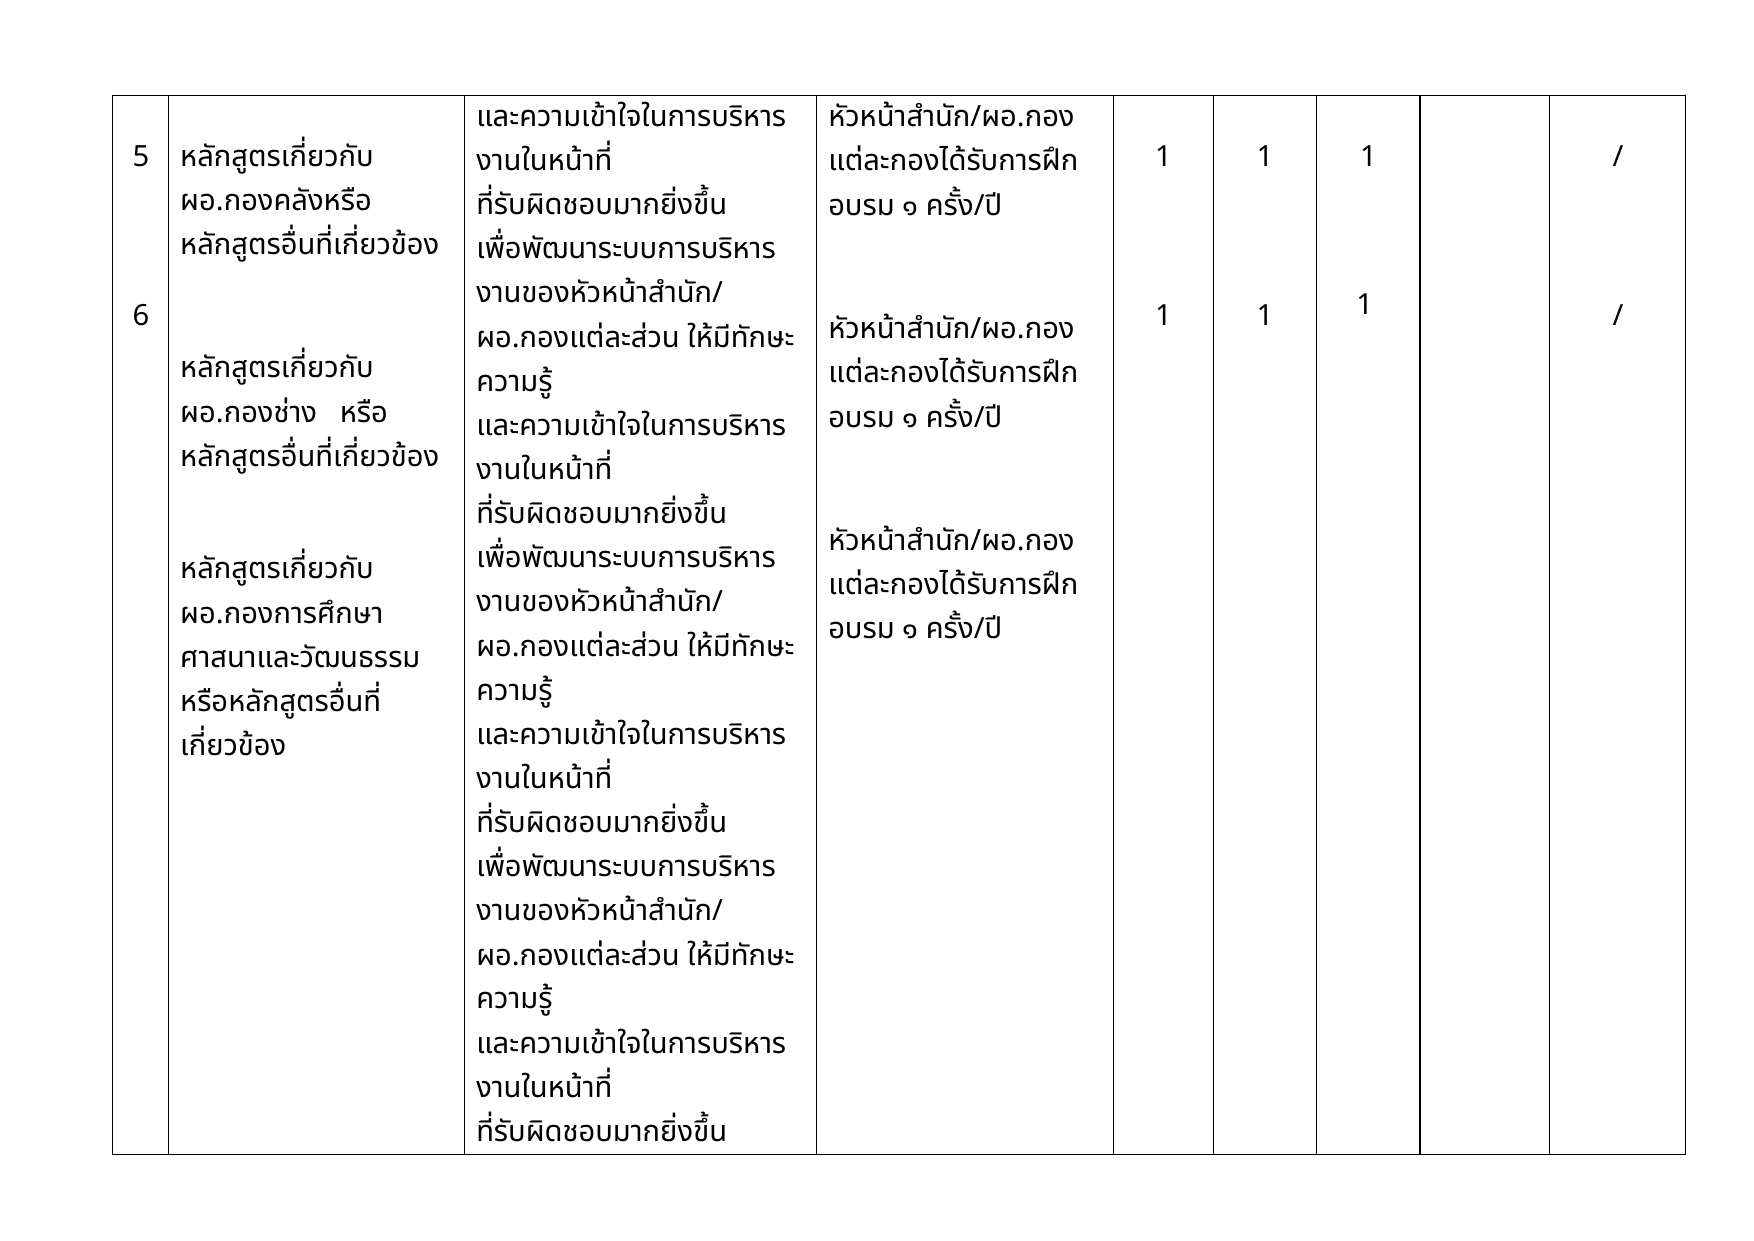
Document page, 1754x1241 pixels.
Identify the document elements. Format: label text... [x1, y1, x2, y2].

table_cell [169, 96, 464, 1154]
table_cell ๑ ๑ ๑ ๑ 1 1 [1317, 96, 1419, 1154]
table_cell ๑ ๑ ๑ ๑ 1 1 [1214, 96, 1316, 1154]
table_cell [1421, 96, 1549, 1154]
table_cell ๑ ๑ ๑ ๑ 1 1 [1114, 96, 1213, 1154]
table_cell ๑ ๒ ๓ ๔ 5 6 [113, 96, 168, 1154]
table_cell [465, 96, 816, 1154]
table_cell / / / / / / [1550, 96, 1685, 1154]
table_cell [817, 96, 1113, 1154]
